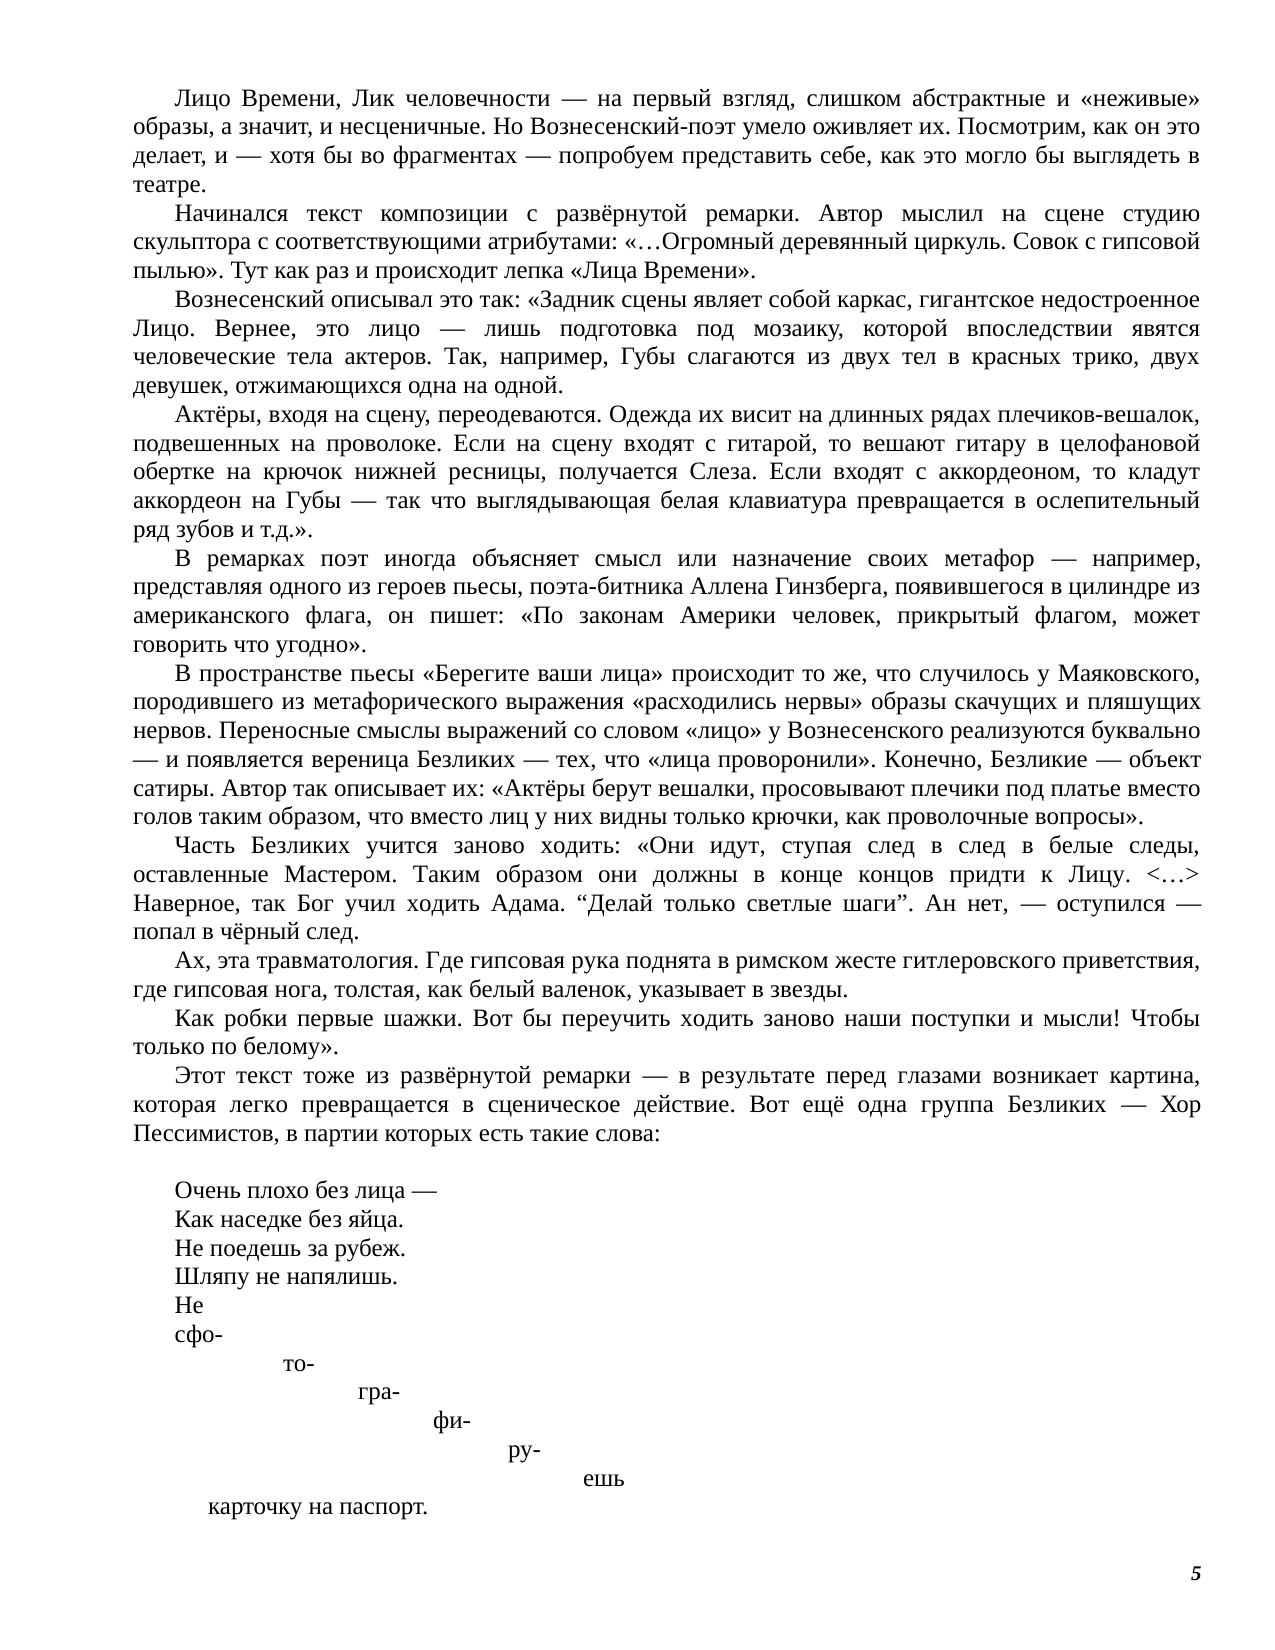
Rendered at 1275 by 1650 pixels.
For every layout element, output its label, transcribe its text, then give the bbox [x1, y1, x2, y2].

text гра- [133, 1376, 1201, 1405]
text сфо- [133, 1319, 1201, 1348]
text карточку на паспорт. [133, 1491, 1201, 1520]
text Начинался текст композиции с развёрнутой ремарки. Автор мыслил на сцене студию скульптора с соответствующими атрибутами: «…Огромный деревянный циркуль. Совок с гипсовой пылью». Тут как раз и происходит лепка «Лица Времени». [133, 198, 1201, 284]
text Часть Безликих учится заново ходить: «Они идут, ступая след в след в белые следы, оставленные Мастером. Таким образом они должны в конце концов придти к Лицу. <…> Наверное, так Бог учил ходить Адама. “Делай только светлые шаги”. Ан нет, — оступился — попал в чёрный след. [133, 830, 1201, 945]
text В пространстве пьесы «Берегите ваши лица» происходит то же, что случилось у Маяковского, породившего из метафорического выражения «расходились нервы» образы скачущих и пляшущих нервов. Переносные смыслы выражений со словом «лицо» у Вознесенского реализуются буквально — и появляется вереница Безликих — тех, что «лица проворонили». Конечно, Безликие — объект сатиры. Автор так описывает их: «Актёры берут вешалки, просовывают плечики под платье вместо голов таким образом, что вместо лиц у них видны только крючки, как проволочные вопросы». [133, 658, 1201, 830]
text ру- [133, 1434, 1201, 1463]
text В ремарках поэт иногда объясняет смысл или назначение своих метафор — например, представляя одного из героев пьесы, поэта-битника Аллена Гинзберга, появившегося в цилиндре из американского флага, он пишет: «По законам Америки человек, прикрытый флагом, может говорить что угодно». [133, 543, 1201, 658]
text Этот текст тоже из развёрнутой ремарки — в результате перед глазами возникает картина, которая легко превращается в сценическое действие. Вот ещё одна группа Безликих — Хор Пессимистов, в партии которых есть такие слова: [133, 1060, 1201, 1146]
text Вознесенский описывал это так: «Задник сцены являет собой каркас, гигантское недостроенное Лицо. Вернее, это лицо — лишь подготовка под мозаику, которой впоследствии явятся человеческие тела актеров. Так, например, Губы слагаются из двух тел в красных трико, двух девушек, отжимающихся одна на одной. [133, 284, 1201, 399]
text Не поедешь за рубеж. [133, 1233, 1201, 1261]
text Ах, эта травматология. Где гипсовая рука поднята в римском жесте гитлеровского приветствия, где гипсовая нога, толстая, как белый валенок, указывает в звезды. [133, 945, 1201, 1003]
text Актёры, входя на сцену, переодеваются. Одежда их висит на длинных рядах плечиков-вешалок, подвешенных на проволоке. Если на сцену входят с гитарой, то вешают гитару в целофановой обертке на крючок нижней ресницы, получается Слеза. Если входят с аккордеоном, то кладут аккордеон на Губы — так что выглядывающая белая клавиатура превращается в ослепительный ряд зубов и т.д.». [133, 399, 1201, 543]
text Не [133, 1290, 1201, 1319]
text ешь [133, 1463, 1201, 1491]
text Как наседке без яйца. [133, 1204, 1201, 1233]
text фи- [133, 1405, 1201, 1434]
text Очень плохо без лица — [133, 1175, 1201, 1204]
text Как робки первые шажки. Вот бы переучить ходить заново наши поступки и мысли! Чтобы только по белому». [133, 1003, 1201, 1060]
text Лицо Времени, Лик человечности — на первый взгляд, слишком абстрактные и «неживые» образы, а значит, и несценичные. Но Вознесенский-поэт умело оживляет их. Посмотрим, как он это делает, и — хотя бы во фрагментах — попробуем представить себе, как это могло бы выглядеть в театре. [133, 83, 1201, 198]
text то- [133, 1348, 1201, 1376]
text Шляпу не напялишь. [133, 1261, 1201, 1290]
